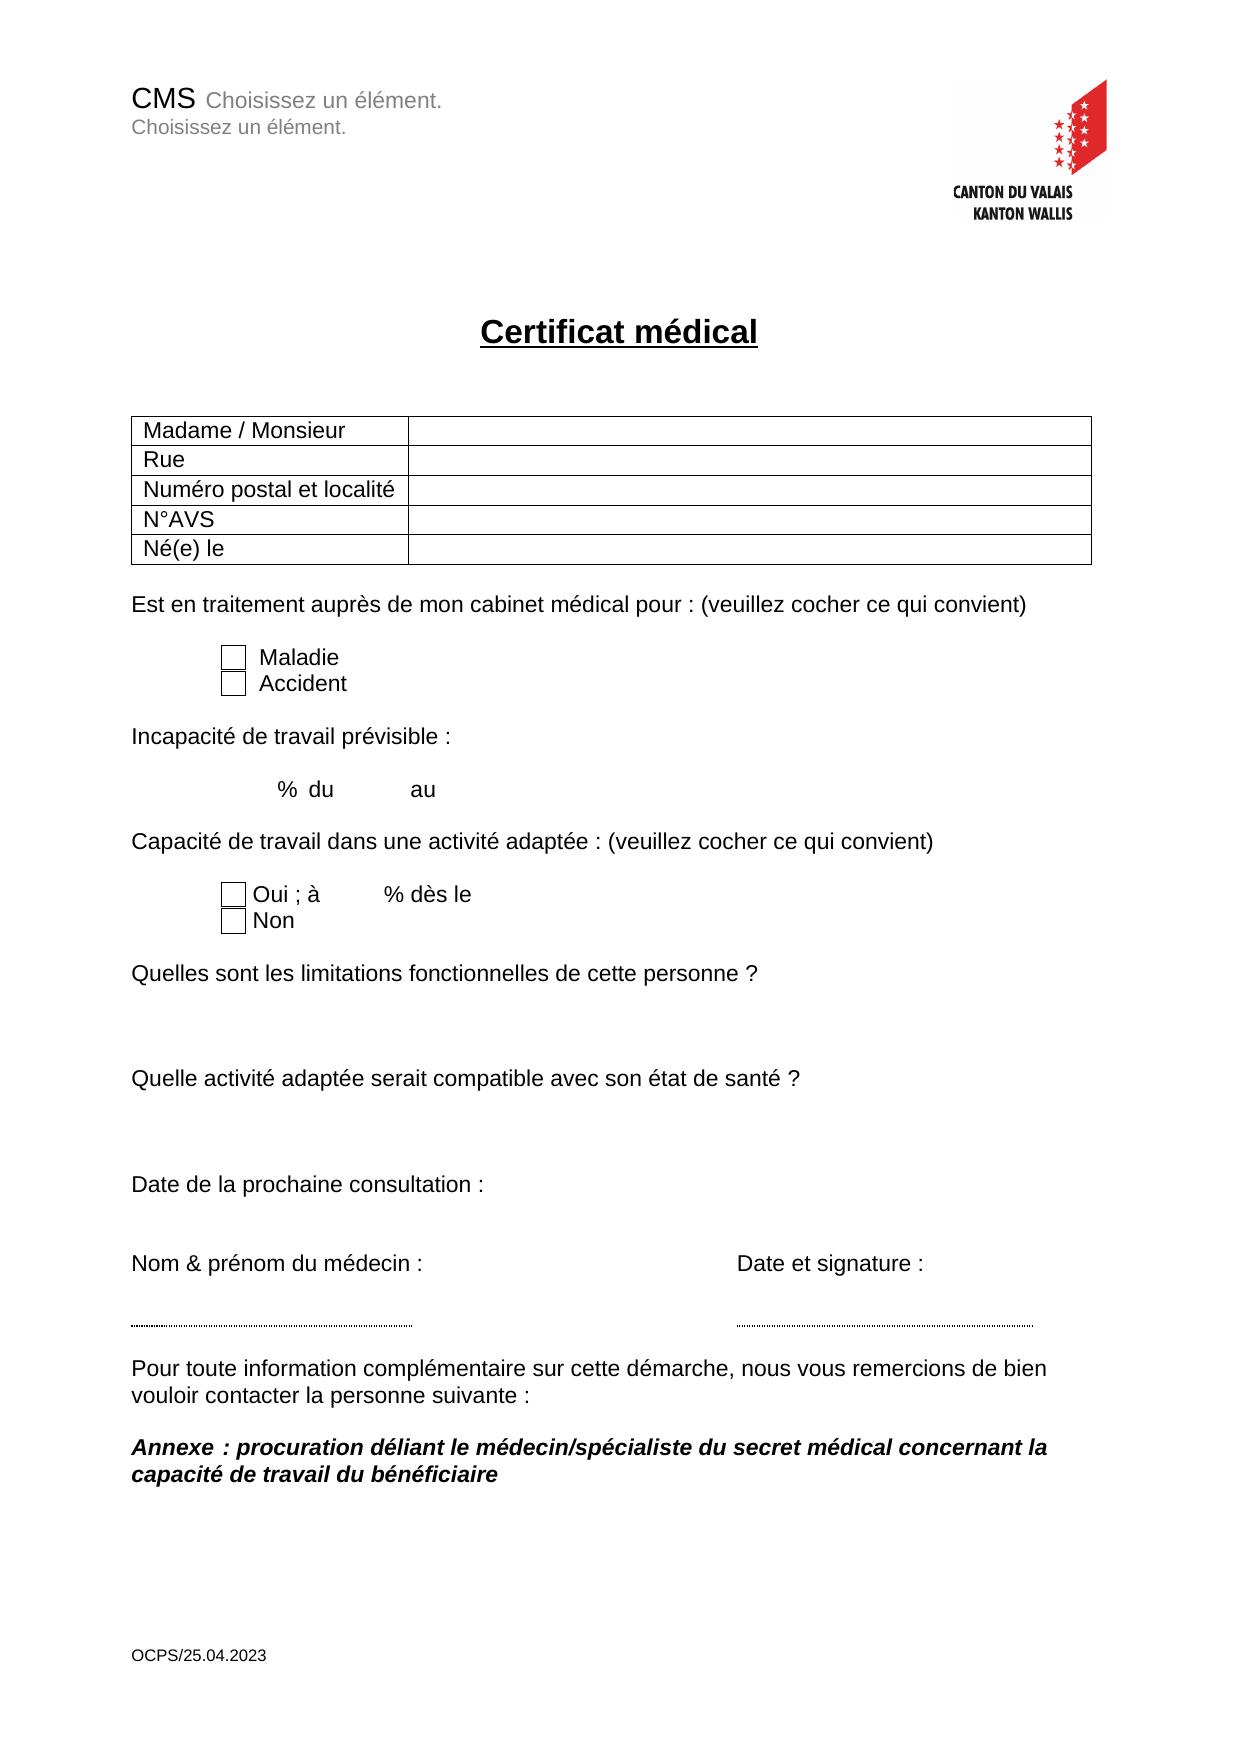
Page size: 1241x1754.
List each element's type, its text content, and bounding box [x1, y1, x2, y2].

text Pour toute information complémentaire sur cette démarche, nous vous remercions de bien vouloir contacter la personne suivante : [131, 1355, 1107, 1408]
table_header [409, 417, 1091, 445]
table_cell Rue [132, 446, 408, 475]
table_cell N°AVS [132, 506, 408, 534]
table_header Madame / Monsieur [132, 417, 408, 445]
text % du au [131, 776, 1107, 802]
text Nom & prénom du médecin : Date et signature : [131, 1250, 1107, 1276]
table_cell [409, 476, 1091, 504]
table_cell Numéro postal et localité [132, 476, 408, 504]
table_cell [409, 506, 1091, 534]
text Maladie [131, 644, 1107, 670]
table_cell [409, 446, 1091, 475]
text Oui ; à % dès le [131, 881, 1107, 907]
text Date de la prochaine consultation : [131, 1171, 1107, 1197]
table_cell Né(e) le [132, 535, 408, 564]
table_cell [409, 535, 1091, 564]
text Est en traitement auprès de mon cabinet médical pour : (veuillez cocher ce qui convient) [131, 591, 1107, 617]
text Capacité de travail dans une activité adaptée : (veuillez cocher ce qui convient) [131, 828, 1107, 854]
text Quelle activité adaptée serait compatible avec son état de santé ? [131, 1065, 1107, 1092]
text Certificat médical [131, 312, 1107, 351]
text Accident [131, 670, 1107, 696]
text CMS [131, 81, 953, 114]
picture [953, 79, 1107, 220]
text Quelles sont les limitations fonctionnelles de cette personne ? [131, 960, 1107, 986]
text Non [131, 907, 1107, 934]
text Incapacité de travail prévisible : [131, 723, 1107, 749]
text Annexe : procuration déliant le médecin/spécialiste du secret médical concernant la capacité de travail du bénéficiaire [131, 1434, 1107, 1487]
